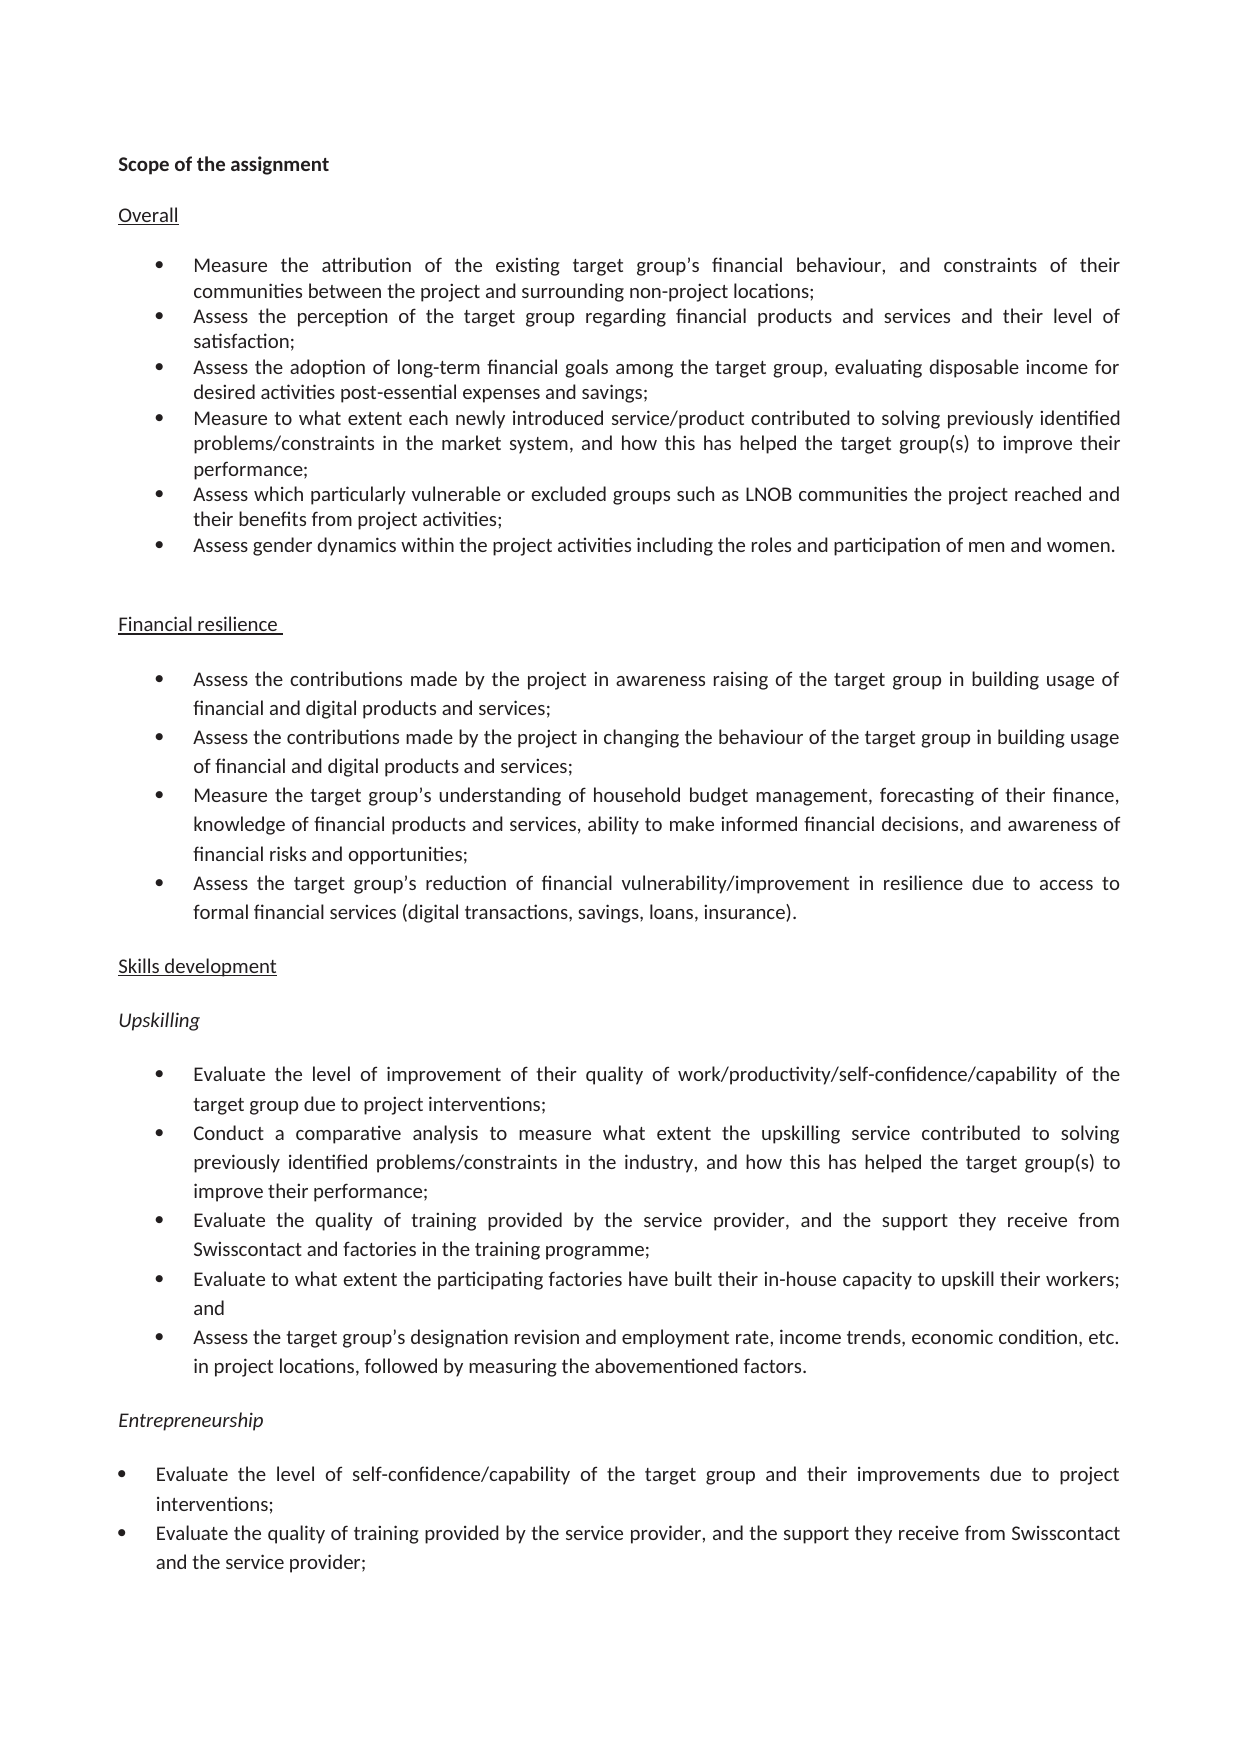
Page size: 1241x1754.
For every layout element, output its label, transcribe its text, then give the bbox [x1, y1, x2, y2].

list Assess gender dynamics within the project activities including the roles and participation of men and women. [156, 532, 1122, 557]
list Assess the target group’s designation revision and employment rate, income trends, economic condition, etc. in project locations, followed by measuring the abovementioned factors. [156, 1324, 1122, 1379]
list Evaluate the level of self-confidence/capability of the target group and their improvements due to project interventions; [118, 1462, 1122, 1516]
list Assess the adoption of long-term financial goals among the target group, evaluating disposable income for desired activities post-essential expenses and savings; [156, 354, 1122, 405]
text Financial resilience [118, 612, 1122, 637]
list Assess the target group’s reduction of financial vulnerability/improvement in resilience due to access to formal financial services (digital transactions, savings, loans, insurance). [156, 870, 1122, 924]
list Measure to what extent each newly introduced service/product contributed to solving previously identified problems/constraints in the market system, and how this has helped the target group(s) to improve their performance; [156, 405, 1122, 481]
list Evaluate the quality of training provided by the service provider, and the support they receive from Swisscontact and the service provider; [118, 1520, 1122, 1574]
list Evaluate to what extent the participating factories have built their in-house capacity to upskill their workers; and [156, 1266, 1122, 1320]
list Evaluate the level of improvement of their quality of work/productivity/self-confidence/capability of the target group due to project interventions; [156, 1062, 1122, 1116]
list Conduct a comparative analysis to measure what extent the upskilling service contributed to solving previously identified problems/constraints in the industry, and how this has helped the target group(s) to improve their performance; [156, 1120, 1122, 1204]
text Skills development [118, 953, 1122, 979]
text Entrepreneurship [118, 1407, 1122, 1433]
list Assess the contributions made by the project in awareness raising of the target group in building usage of financial and digital products and services; [156, 666, 1122, 720]
text Scope of the assignment [118, 150, 1122, 176]
list Measure the attribution of the existing target group’s financial behaviour, and constraints of their communities between the project and surrounding non-project locations; [156, 252, 1122, 303]
list Assess which particularly vulnerable or excluded groups such as LNOB communities the project reached and their benefits from project activities; [156, 481, 1122, 532]
text Overall [118, 201, 1122, 227]
text Upskilling [118, 1007, 1122, 1033]
list Evaluate the quality of training provided by the service provider, and the support they receive from Swisscontact and factories in the training programme; [156, 1207, 1122, 1262]
list Assess the perception of the target group regarding financial products and services and their level of satisfaction; [156, 303, 1122, 354]
list Assess the contributions made by the project in changing the behaviour of the target group in building usage of financial and digital products and services; [156, 724, 1122, 779]
list Measure the target group’s understanding of household budget management, forecasting of their finance, knowledge of financial products and services, ability to make informed financial decisions, and awareness of financial risks and opportunities; [156, 782, 1122, 866]
